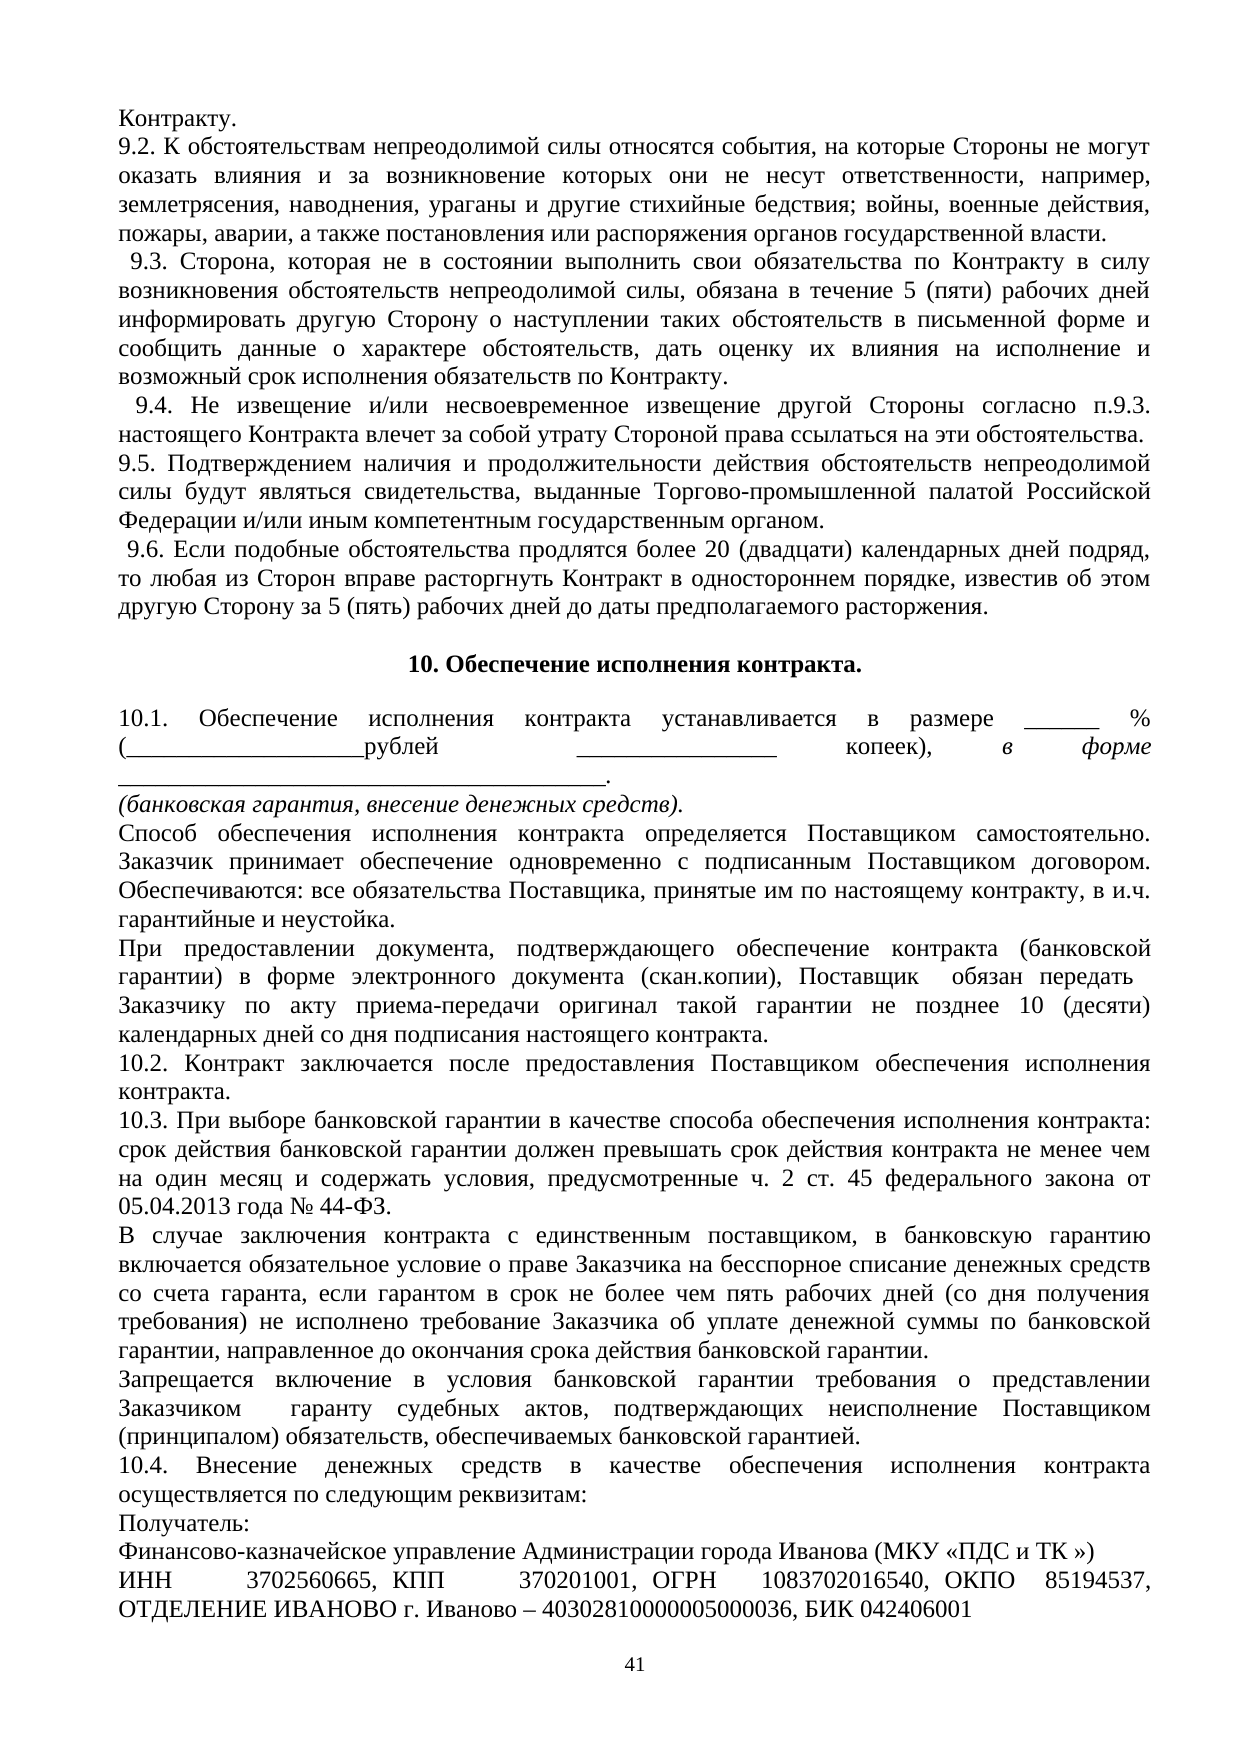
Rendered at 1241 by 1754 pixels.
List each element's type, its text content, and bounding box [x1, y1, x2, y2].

text Запрещается включение в условия банковской гарантии требования о представлении Заказчиком гаранту судебных актов, подтверждающих неисполнение Поставщиком (принципалом) обязательств, обеспечиваемых банковской гарантией. [118, 1364, 1152, 1450]
text 10.3. При выборе банковской гарантии в качестве способа обеспечения исполнения контракта: срок действия банковской гарантии должен превышать срок действия контракта не менее чем на один месяц и содержать условия, предусмотренные ч. 2 ст. 45 федерального закона от 05.04.2013 года № 44-ФЗ. [118, 1105, 1152, 1220]
text Получатель: [118, 1508, 1152, 1536]
text 9.2. К обстоятельствам непреодолимой силы относятся события, на которые Стороны не могут оказать влияния и за возникновение которых они не несут ответственности, например, землетрясения, наводнения, ураганы и другие стихийные бедствия; войны, военные действия, пожары, аварии, а также постановления или распоряжения органов государственной власти. [118, 131, 1152, 246]
text Финансово-казначейское управление Администрации города Иванова (МКУ «ПДС и ТК ») [118, 1536, 1152, 1565]
text ИНН 3702560665, КПП 370201001, ОГРН 1083702016540, ОКПО 85194537, ОТДЕЛЕНИЕ ИВАНОВО г. Иваново – 40302810000005000036, БИК 042406001 [118, 1565, 1152, 1623]
text 9.5. Подтверждением наличия и продолжительности действия обстоятельств непреодолимой силы будут являться свидетельства, выданные Торгово-промышленной палатой Российской Федерации и/или иным компетентным государственным органом. [118, 448, 1152, 534]
text В случае заключения контракта с единственным поставщиком, в банковскую гарантию включается обязательное условие о праве Заказчика на бесспорное списание денежных средств со счета гаранта, если гарантом в срок не более чем пять рабочих дней (со дня получения требования) не исполнено требование Заказчика об уплате денежной суммы по банковской гарантии, направленное до окончания срока действия банковской гарантии. [118, 1220, 1152, 1364]
text 9.6. Если подобные обстоятельства продлятся более 20 (двадцати) календарных дней подряд, то любая из Сторон вправе расторгнуть Контракт в одностороннем порядке, известив об этом другую Сторону за 5 (пять) рабочих дней до даты предполагаемого расторжения. [118, 534, 1152, 620]
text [118, 103, 1152, 131]
text 10. Обеспечение исполнения контракта. [118, 649, 1152, 678]
text (банковская гарантия, внесение денежных средств). [118, 789, 1152, 818]
text 10.4. Внесение денежных средств в качестве обеспечения исполнения контракта осуществляется по следующим реквизитам: [118, 1450, 1152, 1508]
text 10.1. Обеспечение исполнения контракта устанавливается в размере ______ % (___________________рублей ________________ копеек), в форме _______________________________________. [118, 703, 1152, 789]
text При предоставлении документа, подтверждающего обеспечение контракта (банковской гарантии) в форме электронного документа (скан.копии), Поставщик обязан передать Заказчику по акту приема-передачи оригинал такой гарантии не позднее 10 (десяти) календарных дней со дня подписания настоящего контракта. [118, 933, 1152, 1048]
text 9.4. Не извещение и/или несвоевременное извещение другой Стороны согласно п.9.3. настоящего Контракта влечет за собой утрату Стороной права ссылаться на эти обстоятельства. [118, 390, 1152, 448]
text Способ обеспечения исполнения контракта определяется Поставщиком самостоятельно. Заказчик принимает обеспечение одновременно с подписанным Поставщиком договором. Обеспечиваются: все обязательства Поставщика, принятые им по настоящему контракту, в и.ч. гарантийные и неустойка. [118, 818, 1152, 933]
text 10.2. Контракт заключается после предоставления Поставщиком обеспечения исполнения контракта. [118, 1048, 1152, 1105]
text 9.3. Сторона, которая не в состоянии выполнить свои обязательства по Контракту в силу возникновения обстоятельств непреодолимой силы, обязана в течение 5 (пяти) рабочих дней информировать другую Сторону о наступлении таких обстоятельств в письменной форме и сообщить данные о характере обстоятельств, дать оценку их влияния на исполнение и возможный срок исполнения обязательств по Контракту. [118, 246, 1152, 390]
